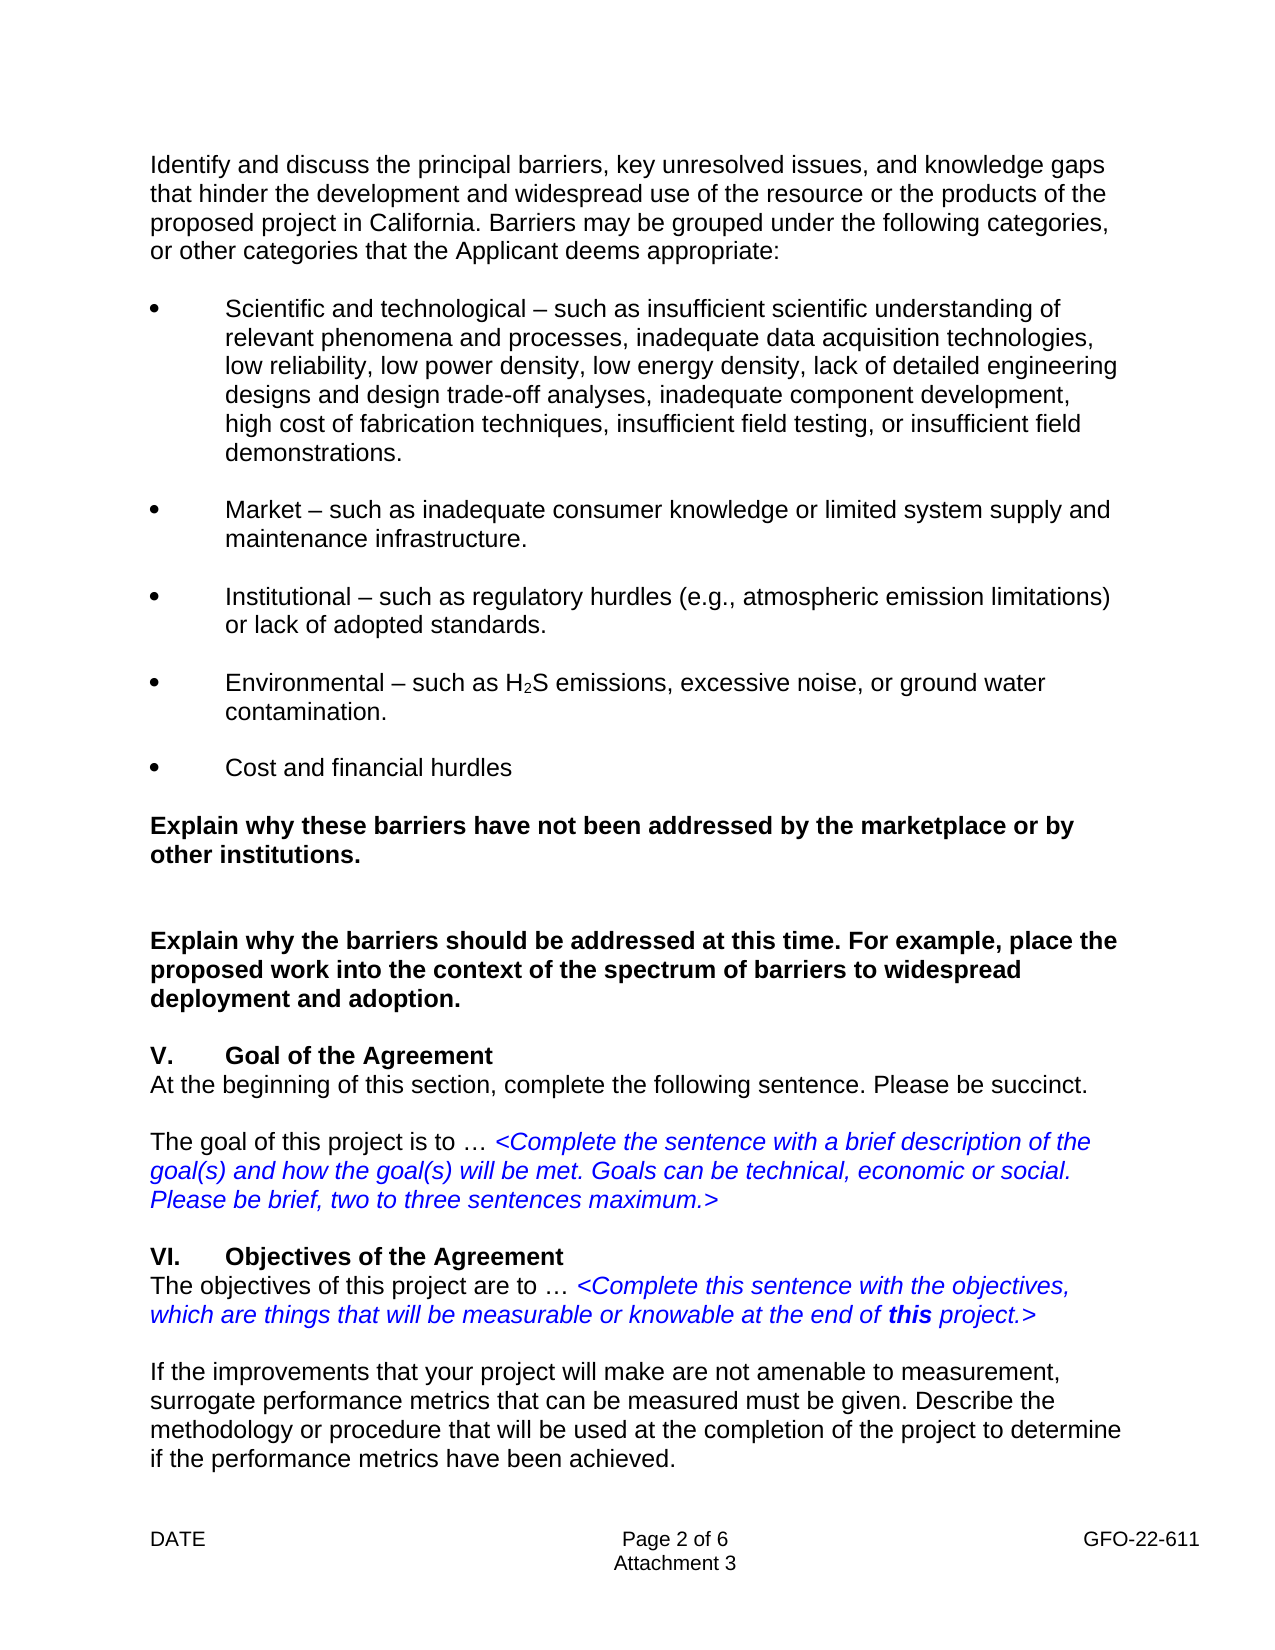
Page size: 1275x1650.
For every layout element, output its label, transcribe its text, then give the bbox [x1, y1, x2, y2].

text VI. Objectives of the Agreement [150, 1242, 1125, 1271]
list Scientific and technological – such as insufficient scientific understanding of relevant phenomena and processes, inadequate data acquisition technologies, low reliability, low power density, low energy density, lack of detailed engineering designs and design trade-off analyses, inadequate component development, high cost of fabrication techniques, insufficient field testing, or insufficient field demonstrations. [150, 294, 1125, 466]
list Institutional – such as regulatory hurdles (e.g., atmospheric emission limitations) or lack of adopted standards. [150, 581, 1125, 639]
text The objectives of this project are to … <Complete this sentence with the objectives, which are things that will be measurable or knowable at the end of this project.> [150, 1271, 1125, 1328]
text Explain why these barriers have not been addressed by the marketplace or by other institutions. [150, 811, 1125, 868]
text If the improvements that your project will make are not amenable to measurement, surrogate performance metrics that can be measured must be given. Describe the methodology or procedure that will be used at the completion of the project to determine if the performance metrics have been achieved. [150, 1357, 1125, 1472]
text Identify and discuss the principal barriers, key unresolved issues, and knowledge gaps that hinder the development and widespread use of the resource or the products of the proposed project in California. Barriers may be grouped under the following categories, or other categories that the Applicant deems appropriate: [150, 150, 1125, 265]
text The goal of this project is to … <Complete the sentence with a brief description of the goal(s) and how the goal(s) will be met. Goals can be technical, economic or social. Please be brief, two to three sentences maximum.> [150, 1127, 1125, 1213]
text Explain why the barriers should be addressed at this time. For example, place the proposed work into the context of the spectrum of barriers to widespread deployment and adoption. [150, 926, 1125, 1012]
text V. Goal of the Agreement [150, 1041, 1125, 1070]
list Market – such as inadequate consumer knowledge or limited system supply and maintenance infrastructure. [150, 495, 1125, 553]
list Cost and financial hurdles [150, 753, 1125, 782]
text At the beginning of this section, complete the following sentence. Please be succinct. [150, 1070, 1125, 1098]
list Environmental – such as H2S emissions, excessive noise, or ground water contamination. [150, 668, 1125, 725]
